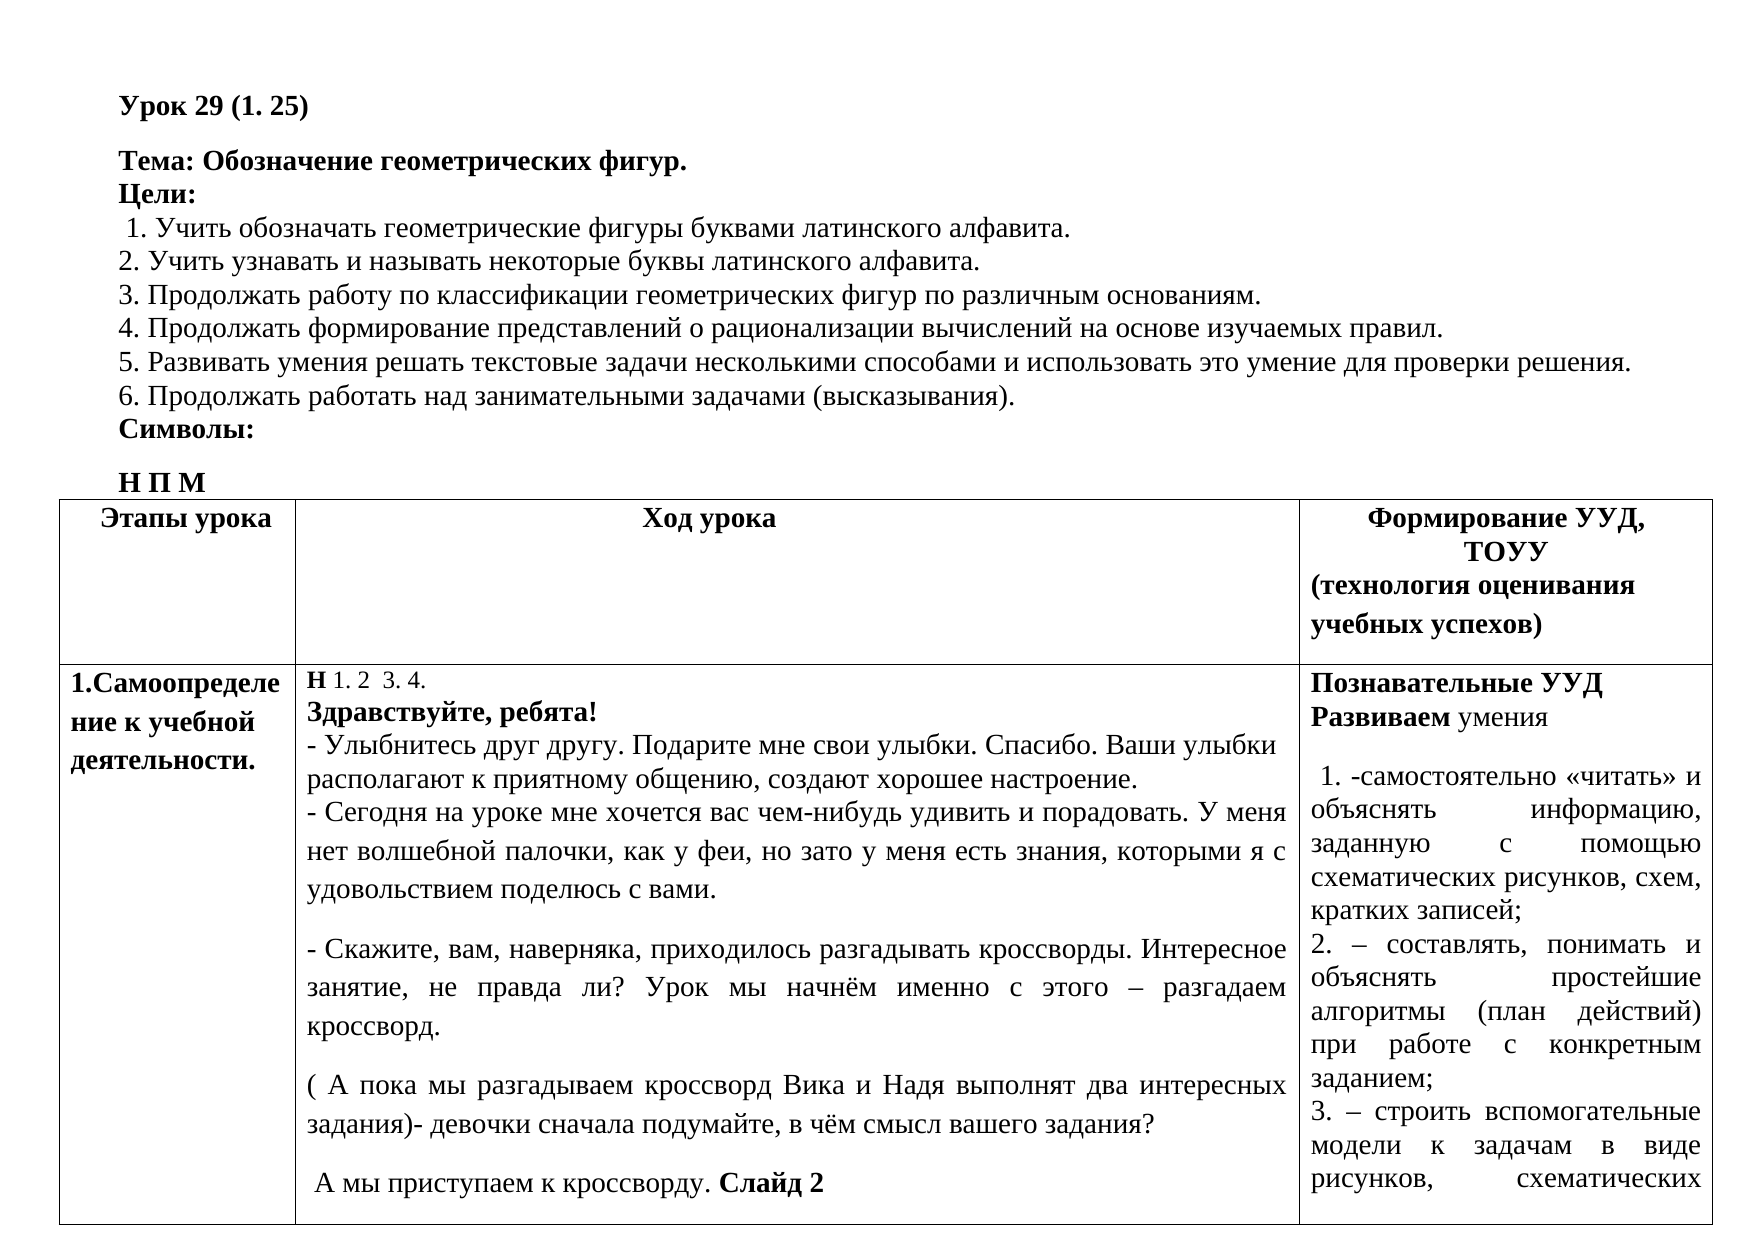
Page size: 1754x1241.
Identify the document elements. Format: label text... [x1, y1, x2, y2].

text Тема: Обозначение геометрических фигур. [118, 143, 1636, 176]
text 4. Продолжать формирование представлений о рационализации вычислений на основе изучаемых правил. [118, 311, 1636, 344]
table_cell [296, 665, 1299, 1223]
text 6. Продолжать работать над занимательными задачами (высказывания). [118, 378, 1636, 411]
text 2. Учить узнавать и называть некоторые буквы латинского алфавита. [118, 243, 1636, 277]
text Символы: [118, 411, 1636, 445]
table_header Формирование УУД, ТОУУ (технология оценивания учебных успехов) [1300, 500, 1712, 664]
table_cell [1300, 665, 1712, 1223]
table_header Ход урока [296, 500, 1299, 664]
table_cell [60, 665, 295, 1223]
text Урок 29 (1. 25) [118, 88, 1636, 122]
text Н П М [118, 466, 1636, 499]
text 5. Развивать умения решать текстовые задачи несколькими способами и использовать это умение для проверки решения. [118, 344, 1636, 378]
text Цели: [118, 176, 1636, 210]
table_header Этапы урока [60, 500, 295, 664]
text 3. Продолжать работу по классификации геометрических фигур по различным основаниям. [118, 277, 1636, 311]
text 1. Учить обозначать геометрические фигуры буквами латинского алфавита. [118, 210, 1636, 243]
